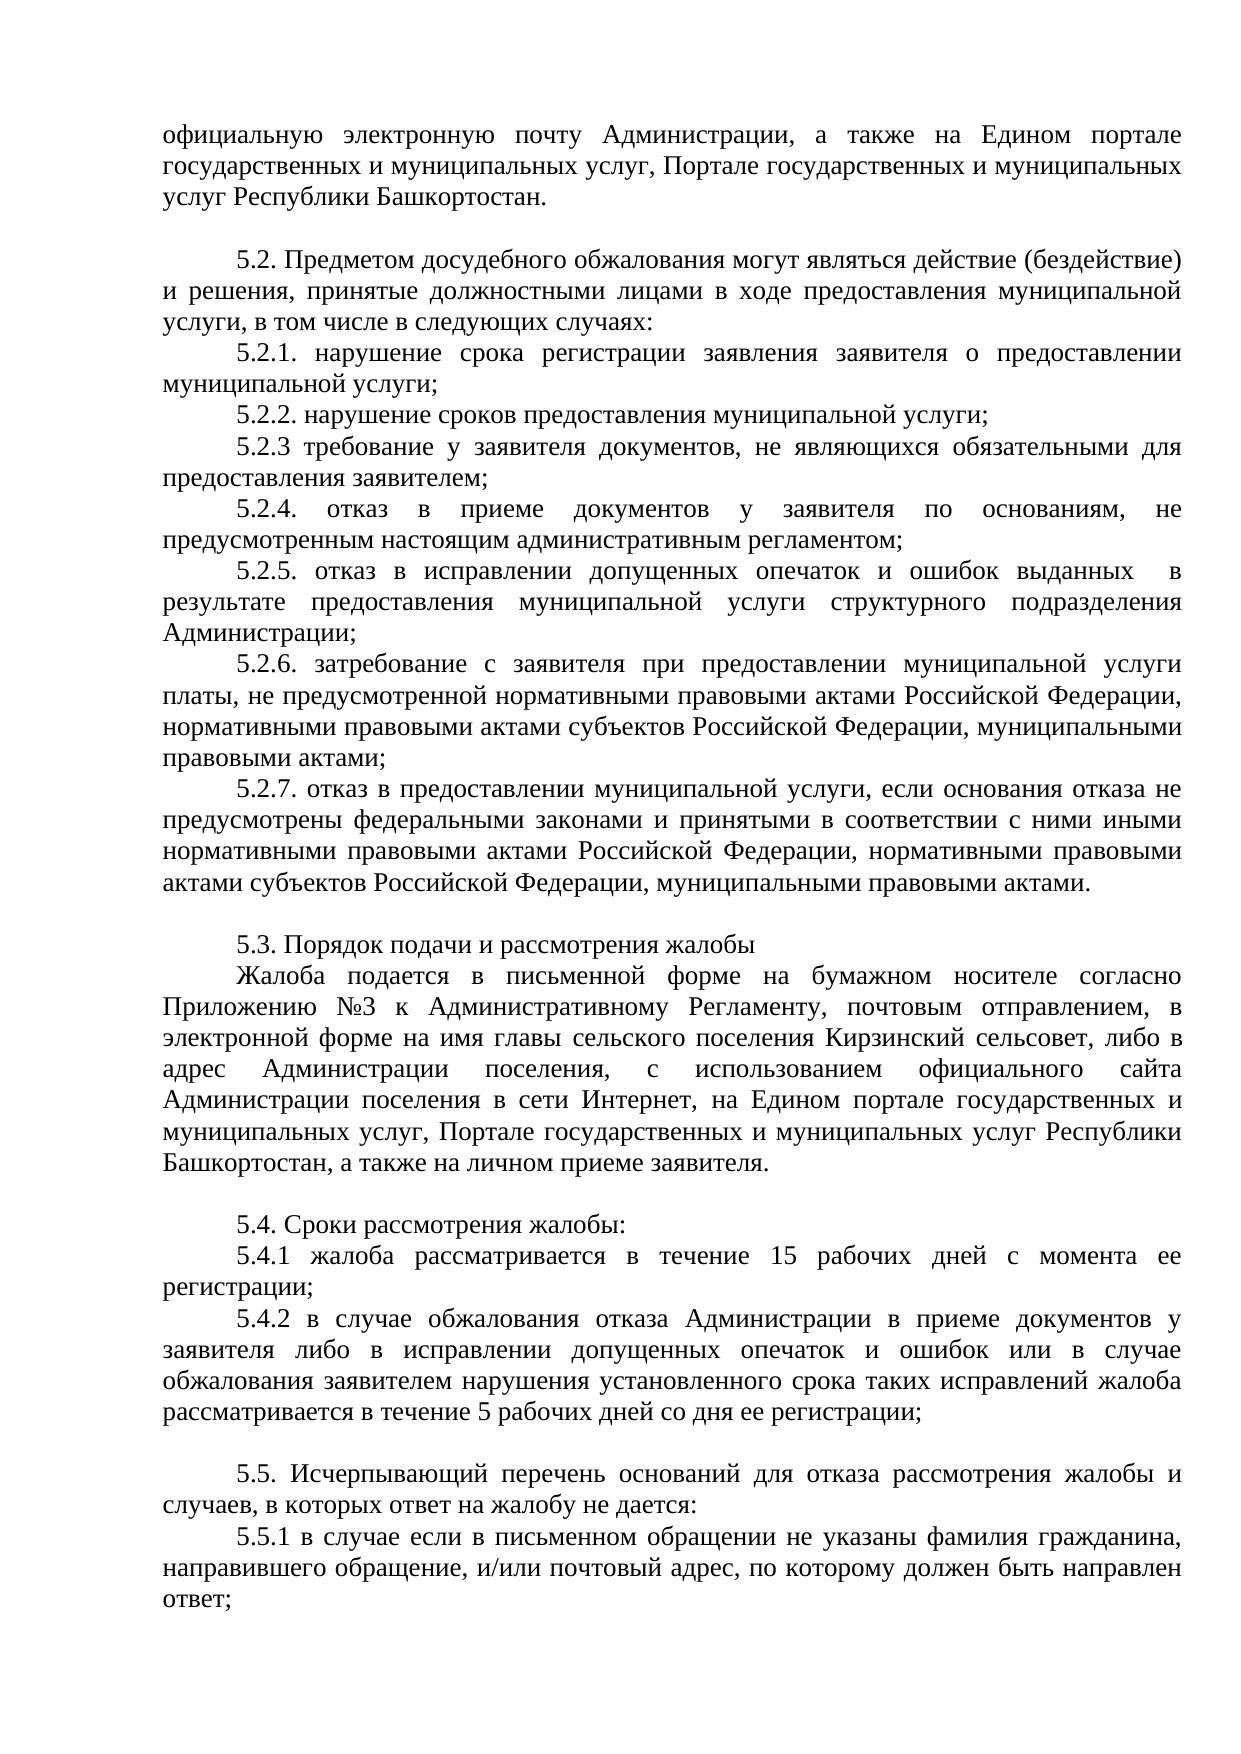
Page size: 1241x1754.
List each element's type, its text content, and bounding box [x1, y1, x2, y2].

text 5.4. Сроки рассмотрения жалобы: [162, 1208, 1183, 1239]
text 5.2.4. отказ в приеме документов у заявителя по основаниям, не предусмотренным настоящим административным регламентом; [162, 492, 1183, 554]
text 5.5.1 в случае если в письменном обращении не указаны фамилия гражданина, направившего обращение, и/или почтовый адрес, по которому должен быть направлен ответ; [162, 1520, 1183, 1613]
text 5.2.3 требование у заявителя документов, не являющихся обязательными для предоставления заявителем; [162, 429, 1183, 492]
text 5.2.7. отказ в предоставлении муниципальной услуги, если основания отказа не предусмотрены федеральными законами и принятыми в соответствии с ними иными нормативными правовыми актами Российской Федерации, нормативными правовыми актами субъектов Российской Федерации, муниципальными правовыми актами. [162, 772, 1183, 897]
text 5.4.2 в случае обжалования отказа Администрации в приеме документов у заявителя либо в исправлении допущенных опечаток и ошибок или в случае обжалования заявителем нарушения установленного срока таких исправлений жалоба рассматривается в течение 5 рабочих дней со дня ее регистрации; [162, 1302, 1183, 1426]
text 5.2.6. затребование с заявителя при предоставлении муниципальной услуги платы, не предусмотренной нормативными правовыми актами Российской Федерации, нормативными правовыми актами субъектов Российской Федерации, муниципальными правовыми актами; [162, 648, 1183, 772]
text Жалоба подается в письменной форме на бумажном носителе согласно Приложению №3 к Административному Регламенту, почтовым отправлением, в электронной форме на имя главы сельского поселения Кирзинский сельсовет, либо в адрес Администрации поселения, с использованием официального сайта Администрации поселения в сети Интернет, на Едином портале государственных и муниципальных услуг, Портале государственных и муниципальных услуг Республики Башкортостан, а также на личном приеме заявителя. [162, 959, 1183, 1177]
text 5.2.5. отказ в исправлении допущенных опечаток и ошибок выданных в результате предоставления муниципальной услуги структурного подразделения Администрации; [162, 554, 1183, 648]
text 5.2. Предметом досудебного обжалования могут являться действие (бездействие) и решения, принятые должностными лицами в ходе предоставления муниципальной услуги, в том числе в следующих случаях: [162, 243, 1183, 336]
text 5.4.1 жалоба рассматривается в течение 15 рабочих дней с момента ее регистрации; [162, 1239, 1183, 1302]
text 5.2.2. нарушение сроков предоставления муниципальной услуги; [162, 398, 1183, 429]
text 5.3. Порядок подачи и рассмотрения жалобы [162, 928, 1183, 959]
text 5.5. Исчерпывающий перечень оснований для отказа рассмотрения жалобы и случаев, в которых ответ на жалобу не дается: [162, 1457, 1183, 1520]
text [162, 118, 1183, 212]
text 5.2.1. нарушение срока регистрации заявления заявителя о предоставлении муниципальной услуги; [162, 336, 1183, 398]
